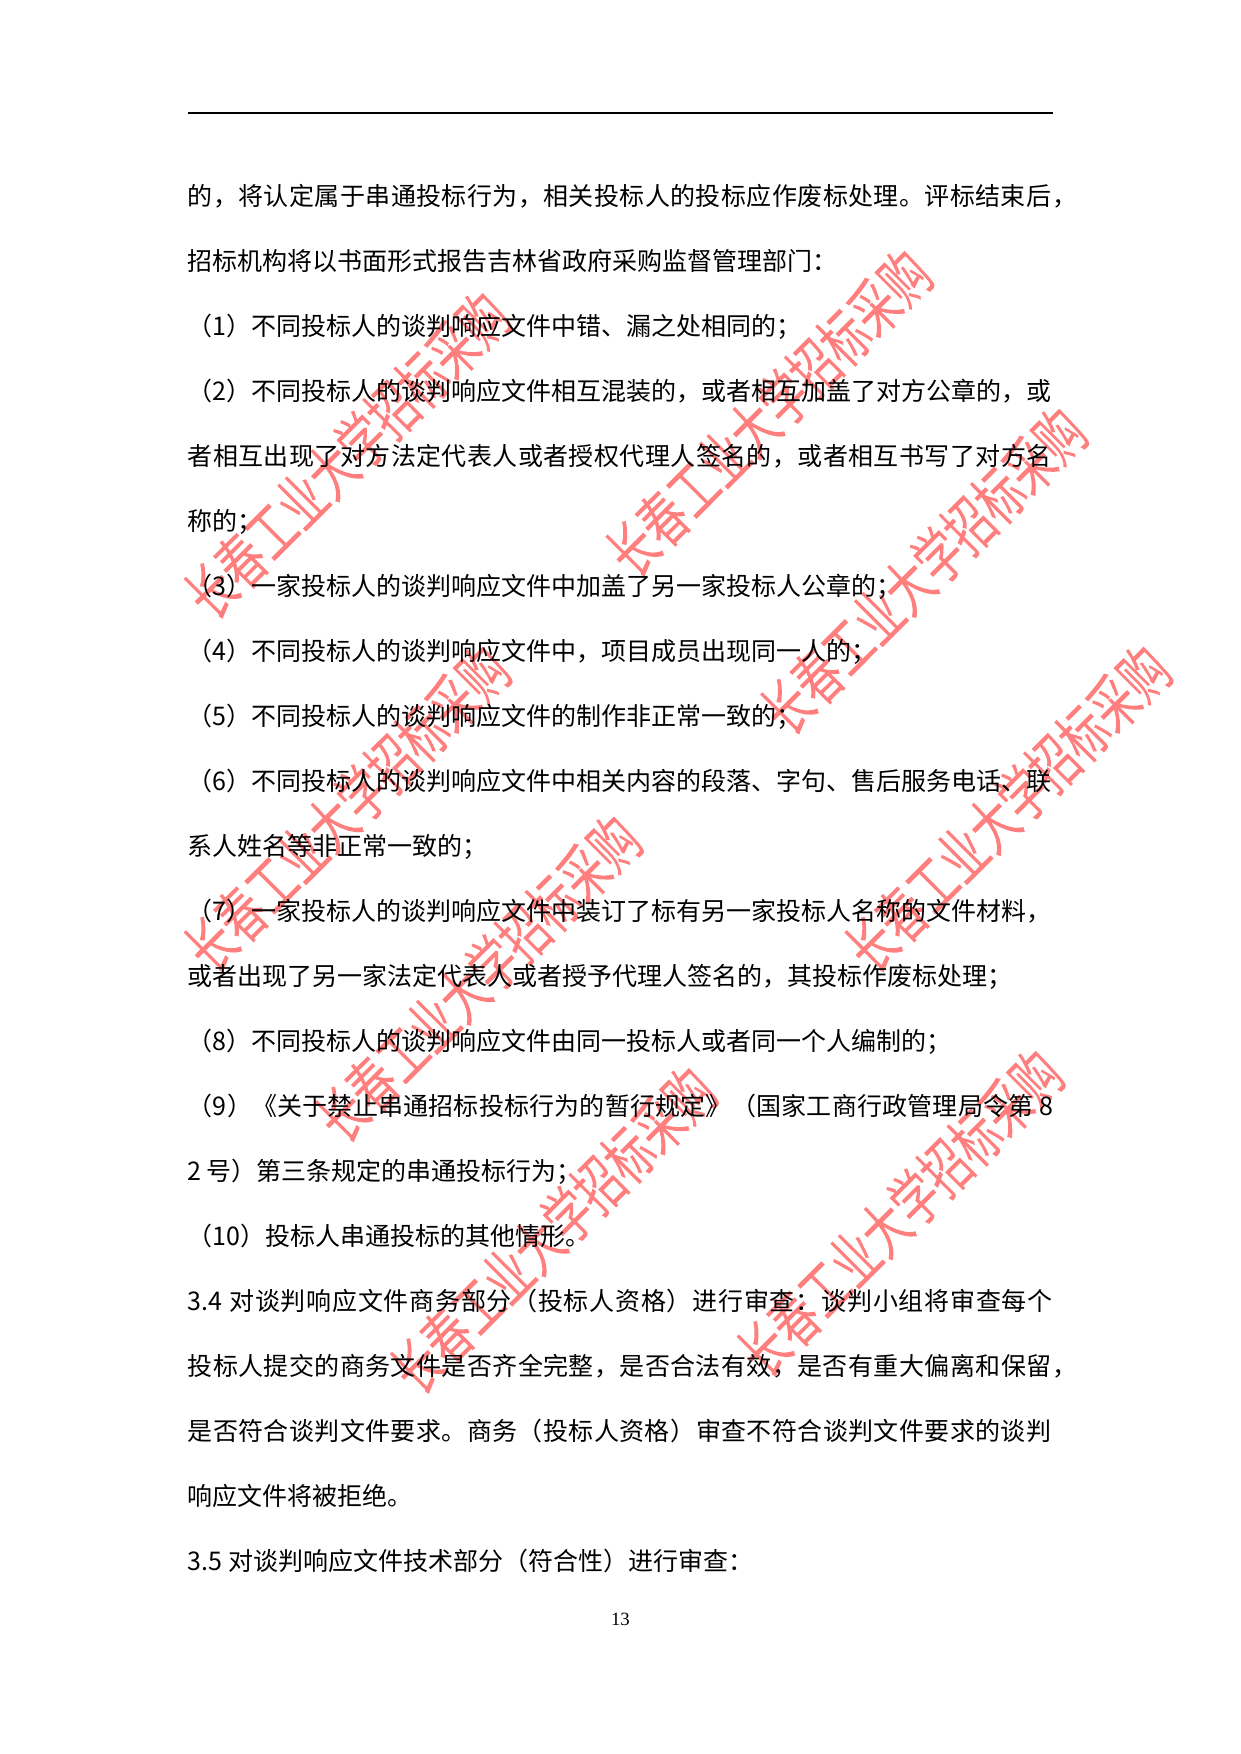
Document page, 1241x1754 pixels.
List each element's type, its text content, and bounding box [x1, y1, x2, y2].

text （10）投标人串通投标的其他情形。 [187, 1202, 1053, 1267]
text （4）不同投标人的谈判响应文件中，项目成员出现同一人的； [187, 617, 1053, 682]
text 3.5 对谈判响应文件技术部分（符合性）进行审查： [187, 1527, 1053, 1592]
text （8）不同投标人的谈判响应文件由同一投标人或者同一个人编制的； [187, 1007, 1053, 1072]
text （5）不同投标人的谈判响应文件的制作非正常一致的； [187, 682, 1053, 747]
text （3）一家投标人的谈判响应文件中加盖了另一家投标人公章的； [187, 552, 1053, 617]
text （7）一家投标人的谈判响应文件中装订了标有另一家投标人名称的文件材料，或者出现了另一家法定代表人或者授予代理人签名的，其投标作废标处理； [187, 877, 1053, 1007]
text （2）不同投标人的谈判响应文件相互混装的，或者相互加盖了对方公章的，或者相互出现了对方法定代表人或者授权代理人签名的，或者相互书写了对方名称的； [187, 357, 1053, 552]
text （9）《关于禁止串通招标投标行为的暂行规定》（国家工商行政管理局令第82号）第三条规定的串通投标行为； [187, 1072, 1053, 1202]
text 3.4 对谈判响应文件商务部分（投标人资格）进行审查：谈判小组将审查每个投标人提交的商务文件是否齐全完整，是否合法有效，是否有重大偏离和保留，是否符合谈判文件要求。商务（投标人资格）审查不符合谈判文件要求的谈判响应文件将被拒绝。 [187, 1267, 1053, 1527]
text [187, 162, 1053, 292]
text （1）不同投标人的谈判响应文件中错、漏之处相同的； [187, 292, 1053, 357]
text （6）不同投标人的谈判响应文件中相关内容的段落、字句、售后服务电话、联系人姓名等非正常一致的； [187, 747, 1053, 877]
